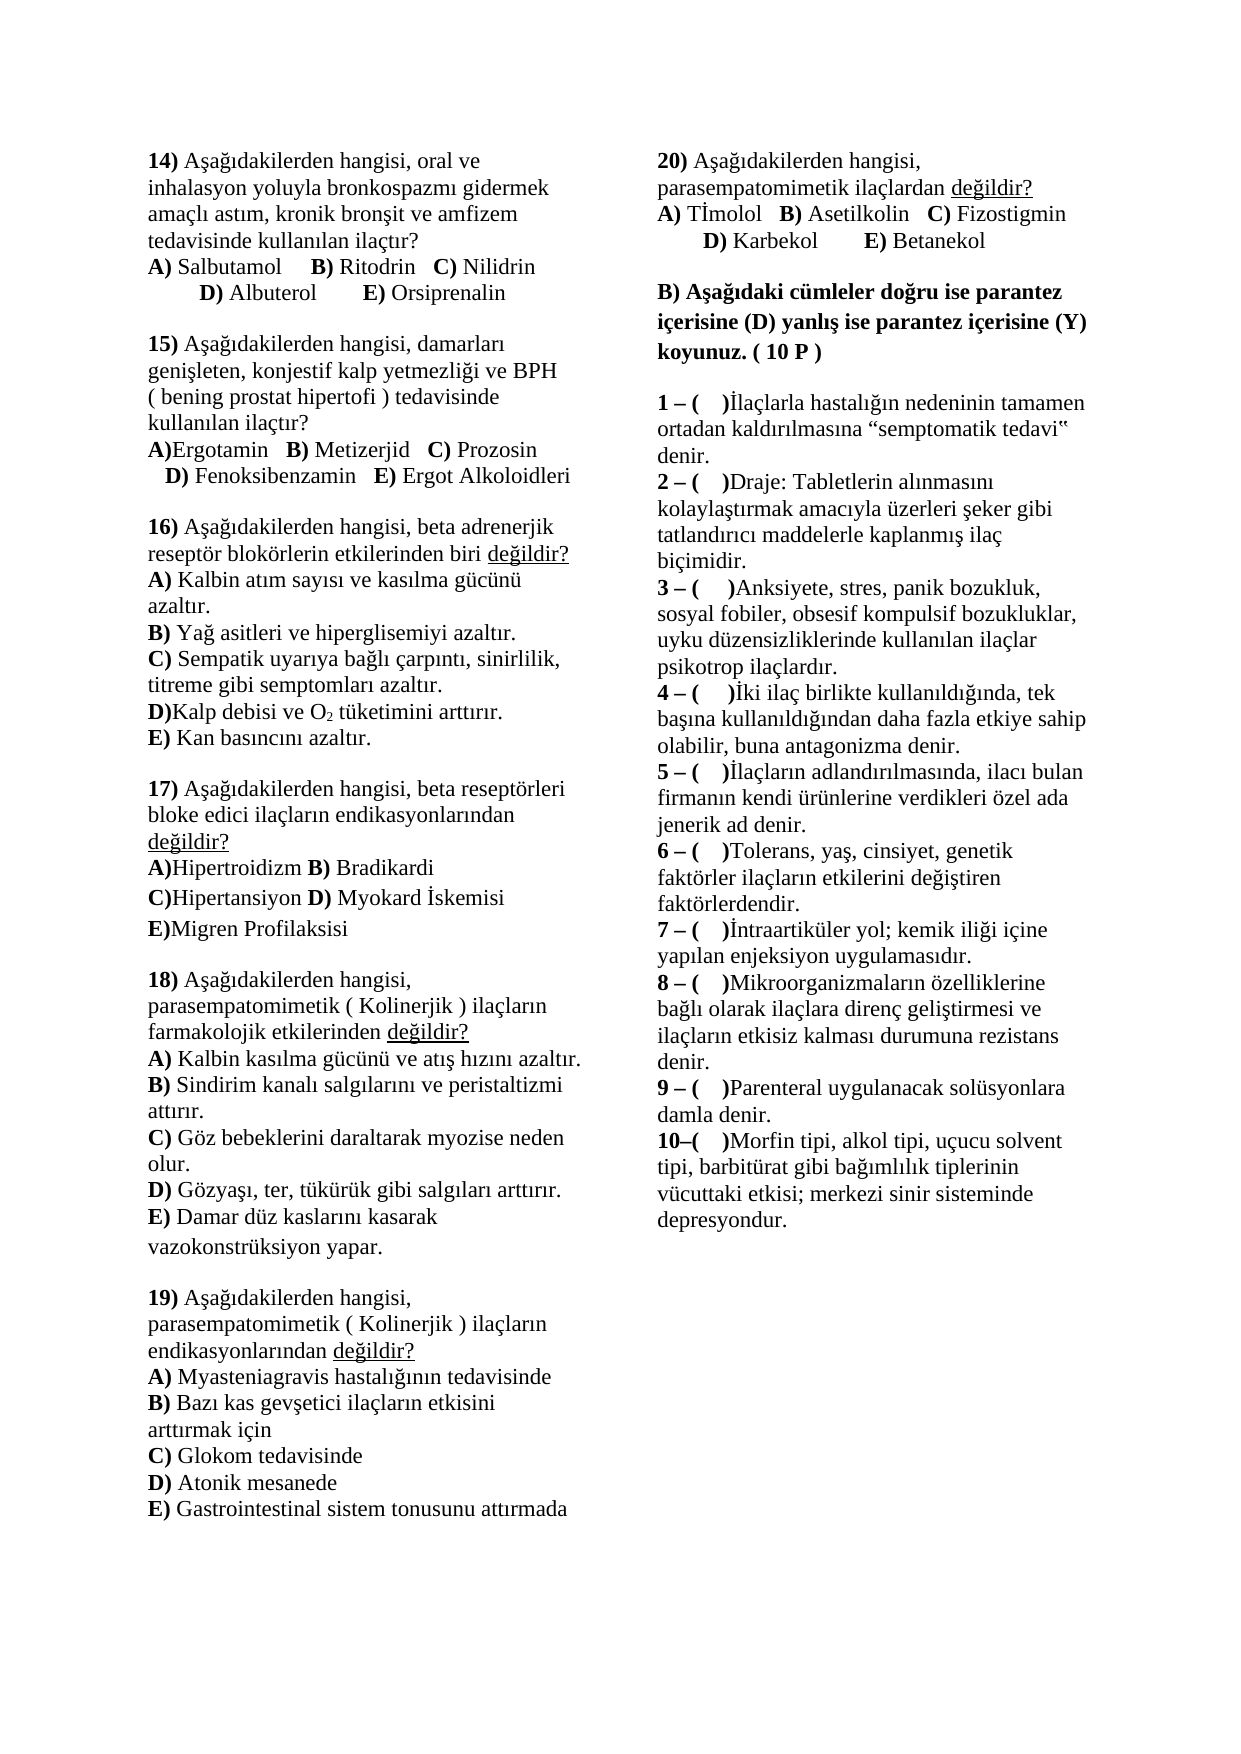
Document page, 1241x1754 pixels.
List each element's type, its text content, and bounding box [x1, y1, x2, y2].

text B) Yağ asitleri ve hiperglisemiyi azaltır. [148, 619, 583, 645]
text D) Fenoksibenzamin E) Ergot Alkoloidleri [148, 462, 583, 488]
text 16) Aşağıdakilerden hangisi, beta adrenerjik reseptör blokörlerin etkilerinden biri değildir? [148, 513, 583, 566]
text B) Aşağıdaki cümleler doğru ise parantez içerisine (D) yanlış ise parantez içerisine (Y) koyunuz. ( 10 P ) [657, 278, 1093, 364]
text 7 – ( )İntraartiküler yol; kemik iliği içine yapılan enjeksiyon uygulamasıdır. [657, 916, 1093, 969]
text D)Kalp debisi ve O2 tüketimini arttırır. [148, 698, 583, 724]
text 2 – ( )Draje: Tabletlerin alınmasını kolaylaştırmak amacıyla üzerleri şeker gibi tatlandırıcı maddelerle kaplanmış ilaç biçimidir. [657, 468, 1093, 574]
text E) Gastrointestinal sistem tonusunu attırmada [148, 1495, 583, 1521]
text 3 – ( )Anksiyete, stres, panik bozukluk, sosyal fobiler, obsesif kompulsif bozukluklar, uyku düzensizliklerinde kullanılan ilaçlar psikotrop ilaçlardır. [657, 574, 1093, 679]
text 17) Aşağıdakilerden hangisi, beta reseptörleri bloke edici ilaçların endikasyonlarından değildir? [148, 775, 583, 854]
text B) Sindirim kanalı salgılarını ve peristaltizmi attırır. [148, 1071, 583, 1124]
text B) Bazı kas gevşetici ilaçların etkisini arttırmak için [148, 1389, 583, 1442]
text E) Damar düz kaslarını kasarak vazokonstrüksiyon yapar. [148, 1203, 583, 1259]
text C) Glokom tedavisinde [148, 1442, 583, 1468]
text 10–( )Morfin tipi, alkol tipi, uçucu solvent tipi, barbitürat gibi bağımlılık tiplerinin vücuttaki etkisi; merkezi sinir sisteminde depresyondur. [657, 1127, 1093, 1232]
text C) Sempatik uyarıya bağlı çarpıntı, sinirlilik, titreme gibi semptomları azaltır. [148, 645, 583, 698]
text D) Atonik mesanede [148, 1468, 583, 1495]
text C) Göz bebeklerini daraltarak myozise neden olur. [148, 1124, 583, 1176]
text 20) Aşağıdakilerden hangisi, parasempatomimetik ilaçlardan değildir? [657, 148, 1093, 200]
text 1 – ( )İlaçlarla hastalığın nedeninin tamamen ortadan kaldırılmasına “semptomatik tedavi‟ denir. [657, 389, 1093, 468]
text 9 – ( )Parenteral uygulanacak solüsyonlara damla denir. [657, 1074, 1093, 1127]
text A) Salbutamol B) Ritodrin C) Nilidrin [148, 253, 583, 279]
text A)Hipertroidizm B) Bradikardi C)Hipertansiyon D) Myokard İskemisi E)Migren Profilaksisi [148, 854, 583, 941]
text A)Ergotamin B) Metizerjid C) Prozosin [148, 436, 583, 462]
text D) Albuterol E) Orsiprenalin [148, 279, 583, 306]
text E) Kan basıncını azaltır. [148, 724, 583, 750]
text A) Tİmolol B) Asetilkolin C) Fizostigmin [657, 200, 1093, 227]
text 8 – ( )Mikroorganizmaların özelliklerine bağlı olarak ilaçlara direnç geliştirmesi ve ilaçların etkisiz kalması durumuna rezistans denir. [657, 969, 1093, 1074]
text A) Myasteniagravis hastalığının tedavisinde [148, 1363, 583, 1389]
text D) Gözyaşı, ter, tükürük gibi salgıları arttırır. [148, 1176, 583, 1203]
text 5 – ( )İlaçların adlandırılmasında, ilacı bulan firmanın kendi ürünlerine verdikleri özel ada jenerik ad denir. [657, 758, 1093, 837]
text 6 – ( )Tolerans, yaş, cinsiyet, genetik faktörler ilaçların etkilerini değiştiren faktörlerdendir. [657, 837, 1093, 916]
text A) Kalbin kasılma gücünü ve atış hızını azaltır. [148, 1045, 583, 1071]
text 18) Aşağıdakilerden hangisi, parasempatomimetik ( Kolinerjik ) ilaçların farmakolojik etkilerinden değildir? [148, 966, 583, 1045]
text 19) Aşağıdakilerden hangisi, parasempatomimetik ( Kolinerjik ) ilaçların endikasyonlarından değildir? [148, 1284, 583, 1363]
text D) Karbekol E) Betanekol [657, 227, 1093, 253]
text 4 – ( )İki ilaç birlikte kullanıldığında, tek başına kullanıldığından daha fazla etkiye sahip olabilir, buna antagonizma denir. [657, 679, 1093, 758]
text 14) Aşağıdakilerden hangisi, oral ve inhalasyon yoluyla bronkospazmı gidermek amaçlı astım, kronik bronşit ve amfizem tedavisinde kullanılan ilaçtır? [148, 148, 583, 253]
text A) Kalbin atım sayısı ve kasılma gücünü azaltır. [148, 566, 583, 619]
text 15) Aşağıdakilerden hangisi, damarları genişleten, konjestif kalp yetmezliği ve BPH ( bening prostat hipertofi ) tedavisinde kullanılan ilaçtır? [148, 330, 583, 436]
